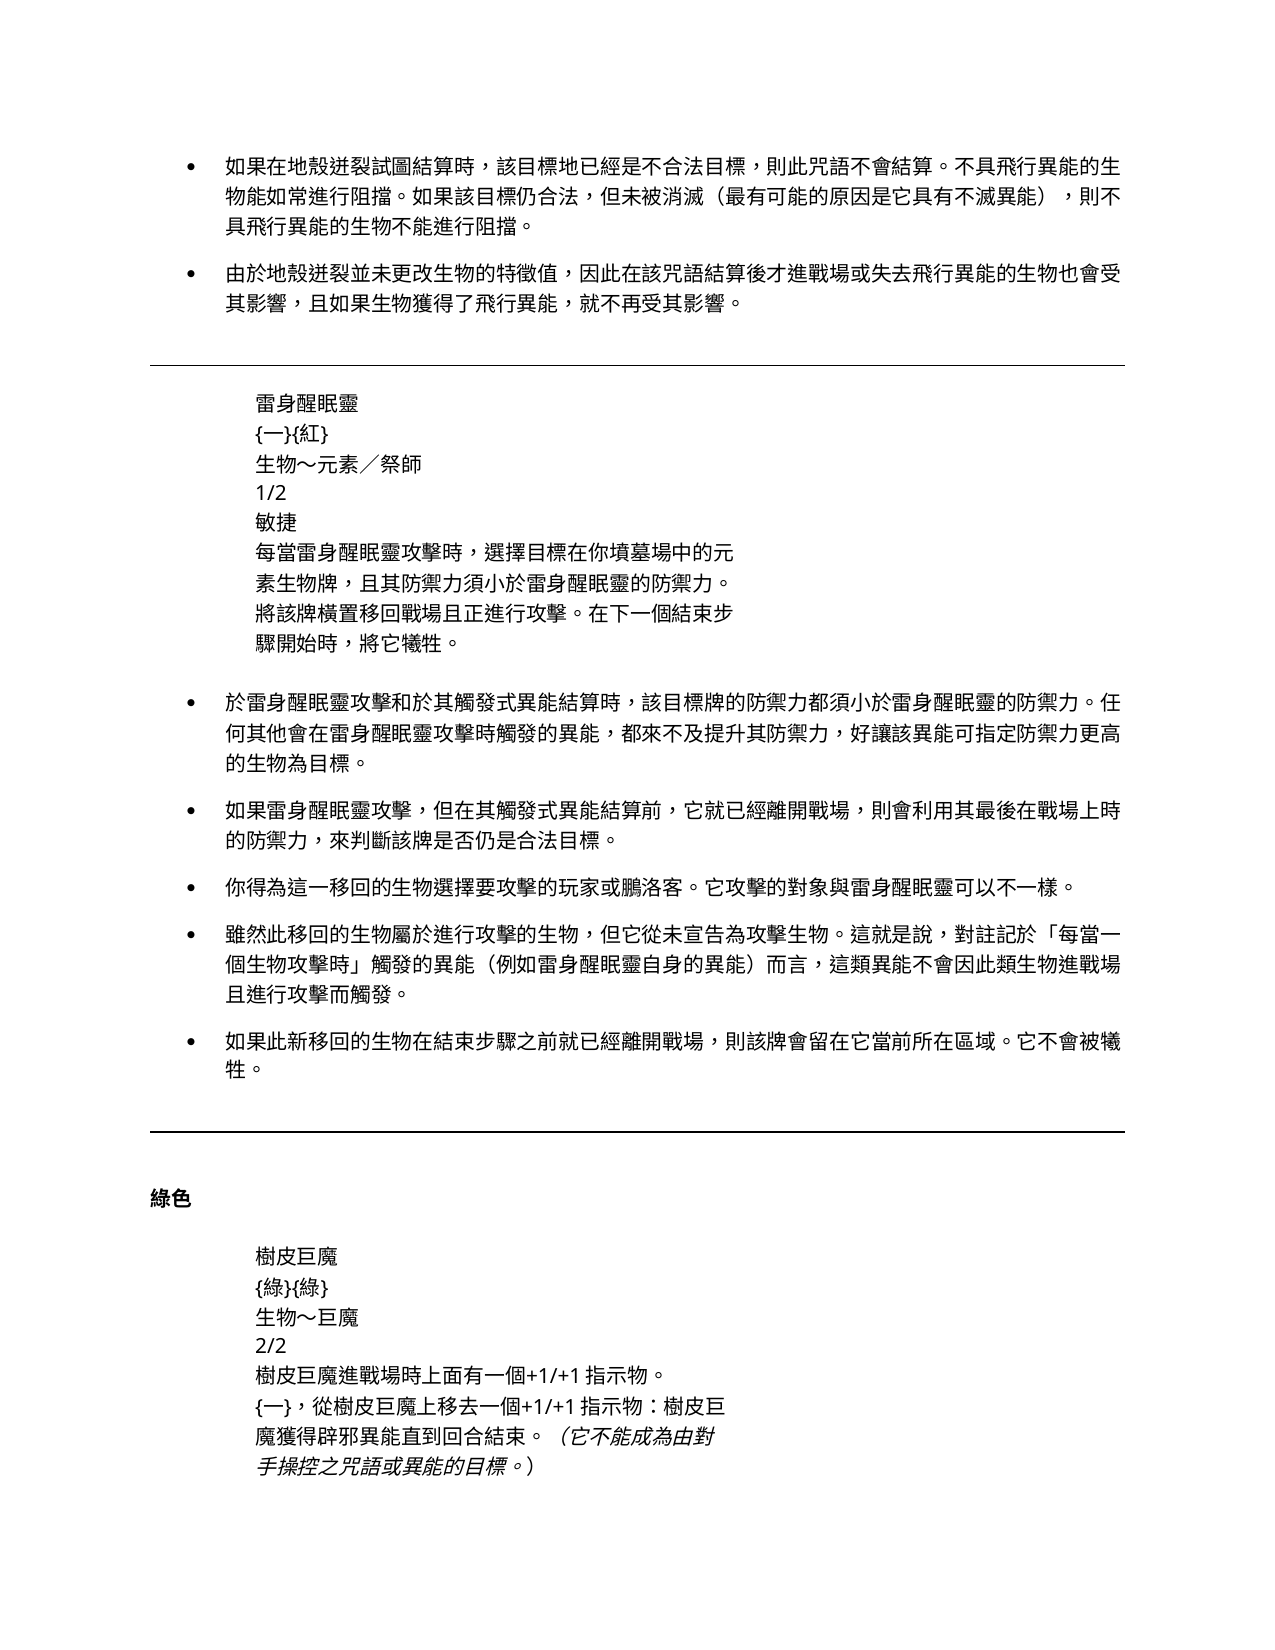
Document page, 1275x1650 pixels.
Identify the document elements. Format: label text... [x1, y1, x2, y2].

list 由於地殼迸裂並未更改生物的特徵值，因此在該咒語結算後才進戰場或失去飛行異能的生物也會受其影響，且如果生物獲得了飛行異能，就不再受其影響。 [187, 257, 1125, 318]
list 雖然此移回的生物屬於進行攻擊的生物，但它從未宣告為攻擊生物。這就是說，對註記於「每當一個生物攻擊時」觸發的異能（例如雷身醒眠靈自身的異能）而言，這類異能不會因此類生物進戰場且進行攻擊而觸發。 [187, 918, 1125, 1008]
text 樹皮巨魔 {綠}{綠} 生物～巨魔 2/2 樹皮巨魔進戰場時上面有一個+1/+1指示物。 {一}，從樹皮巨魔上移去一個+1/+1指示物：樹皮巨魔獲得辟邪異能直到回合結束。（它不能成為由對手操控之咒語或異能的目標。） [255, 1241, 735, 1481]
subtitle 綠色 [150, 1182, 1125, 1212]
list 如果在地殼迸裂試圖結算時，該目標地已經是不合法目標，則此咒語不會結算。不具飛行異能的生物能如常進行阻擋。如果該目標仍合法，但未被消滅（最有可能的原因是它具有不滅異能），則不具飛行異能的生物不能進行阻擋。 [187, 150, 1125, 241]
list 於雷身醒眠靈攻擊和於其觸發式異能結算時，該目標牌的防禦力都須小於雷身醒眠靈的防禦力。任何其他會在雷身醒眠靈攻擊時觸發的異能，都來不及提升其防禦力，好讓該異能可指定防禦力更高的生物為目標。 [187, 687, 1125, 777]
list 如果此新移回的生物在結束步驟之前就已經離開戰場，則該牌會留在它當前所在區域。它不會被犧牲。 [187, 1025, 1125, 1084]
text 雷身醒眠靈 {一}{紅} 生物～元素／祭師 1/2 敏捷 每當雷身醒眠靈攻擊時，選擇目標在你墳墓場中的元素生物牌，且其防禦力須小於雷身醒眠靈的防禦力。將該牌橫置移回戰場且正進行攻擊。在下一個結束步驟開始時，將它犧牲。 [255, 387, 735, 657]
list 你得為這一移回的生物選擇要攻擊的玩家或鵬洛客。它攻擊的對象與雷身醒眠靈可以不一樣。 [187, 871, 1125, 901]
list 如果雷身醒眠靈攻擊，但在其觸發式異能結算前，它就已經離開戰場，則會利用其最後在戰場上時的防禦力，來判斷該牌是否仍是合法目標。 [187, 794, 1125, 854]
